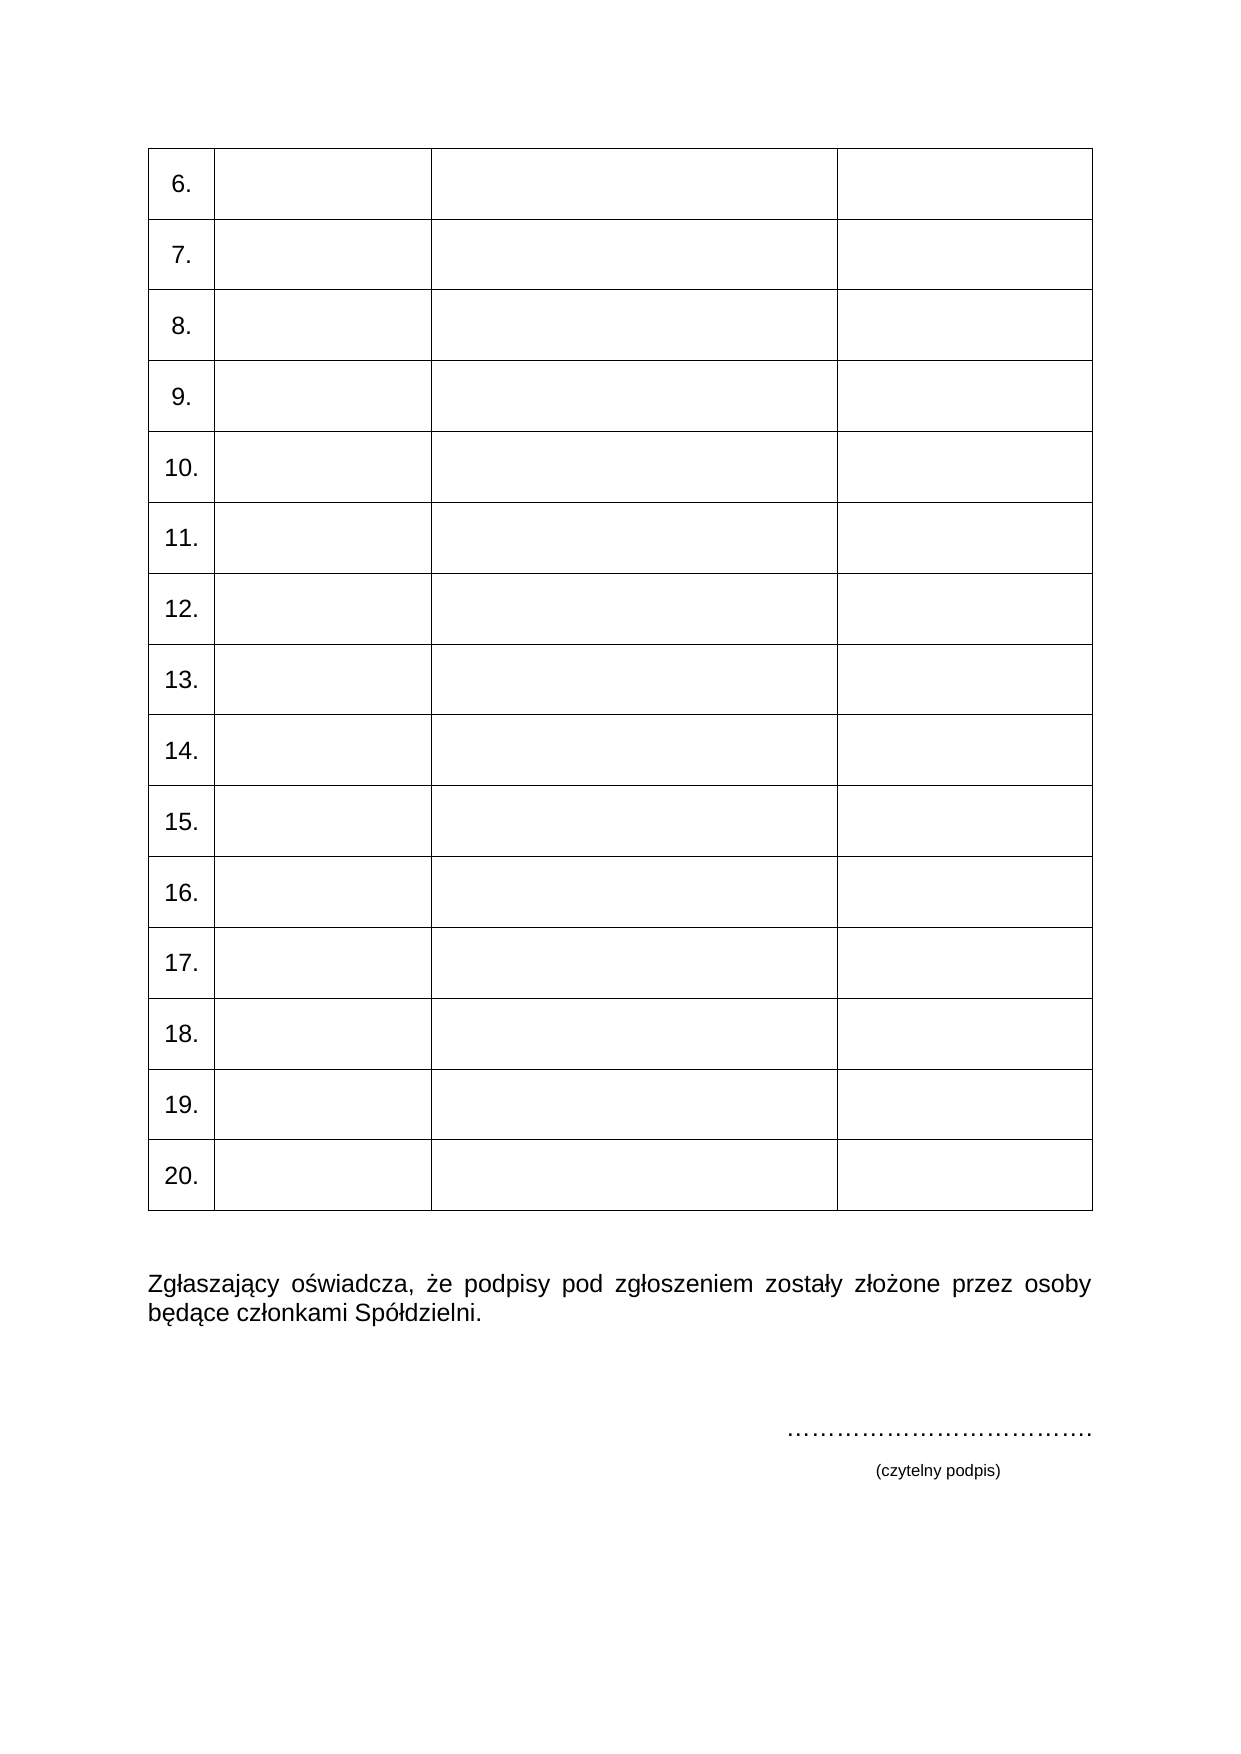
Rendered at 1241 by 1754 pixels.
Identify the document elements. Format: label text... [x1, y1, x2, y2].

table_cell [838, 715, 1092, 785]
table_cell [838, 1070, 1092, 1139]
table_cell [838, 220, 1092, 289]
table_cell [215, 715, 431, 785]
table_cell [838, 361, 1092, 431]
table_cell 18. [149, 999, 214, 1068]
table_cell [215, 432, 431, 502]
table_cell [432, 715, 837, 785]
table_cell [215, 928, 431, 998]
table_cell 11. [149, 503, 214, 573]
table_cell [215, 149, 431, 218]
table_cell [838, 149, 1092, 218]
table_cell [432, 928, 837, 998]
table_cell [215, 503, 431, 573]
table_cell 17. [149, 928, 214, 998]
table_cell [215, 786, 431, 856]
table_cell 14. [149, 715, 214, 785]
table_cell [432, 1070, 837, 1139]
table_cell [215, 574, 431, 643]
table_cell [215, 220, 431, 289]
table_cell 7. [149, 220, 214, 289]
table_cell [432, 857, 837, 927]
text ………………………………. [148, 1412, 1092, 1441]
table_cell [432, 786, 837, 856]
table_cell 6. [149, 149, 214, 218]
table_cell 12. [149, 574, 214, 643]
table_cell 16. [149, 857, 214, 927]
table_cell 8. [149, 290, 214, 360]
table_cell [838, 574, 1092, 643]
table_cell [215, 361, 431, 431]
text Zgłaszający oświadcza, że podpisy pod zgłoszeniem zostały złożone przez osoby będące członkami Spółdzielni. [148, 1269, 1092, 1326]
table_cell 13. [149, 645, 214, 714]
table_cell [838, 1140, 1092, 1210]
table_cell [838, 999, 1092, 1068]
table_cell [432, 999, 837, 1068]
table_cell 20. [149, 1140, 214, 1210]
table_cell [215, 290, 431, 360]
table_cell [432, 290, 837, 360]
table_cell [432, 220, 837, 289]
table_cell [838, 928, 1092, 998]
table_cell [838, 645, 1092, 714]
table_cell [215, 1140, 431, 1210]
table_cell 15. [149, 786, 214, 856]
table_cell [838, 786, 1092, 856]
table_cell [215, 1070, 431, 1139]
table_cell [432, 574, 837, 643]
table_cell [432, 645, 837, 714]
table_cell [432, 503, 837, 573]
table_cell [838, 432, 1092, 502]
table_cell [215, 857, 431, 927]
text (czytelny podpis) [664, 1460, 1092, 1479]
table_cell [432, 432, 837, 502]
table_cell [215, 999, 431, 1068]
table_cell 10. [149, 432, 214, 502]
table_cell [838, 290, 1092, 360]
table_cell [838, 857, 1092, 927]
table_cell [215, 645, 431, 714]
table_cell 9. [149, 361, 214, 431]
table_cell [838, 503, 1092, 573]
table_cell [432, 361, 837, 431]
table_cell 19. [149, 1070, 214, 1139]
table_cell [432, 149, 837, 218]
table_cell [432, 1140, 837, 1210]
